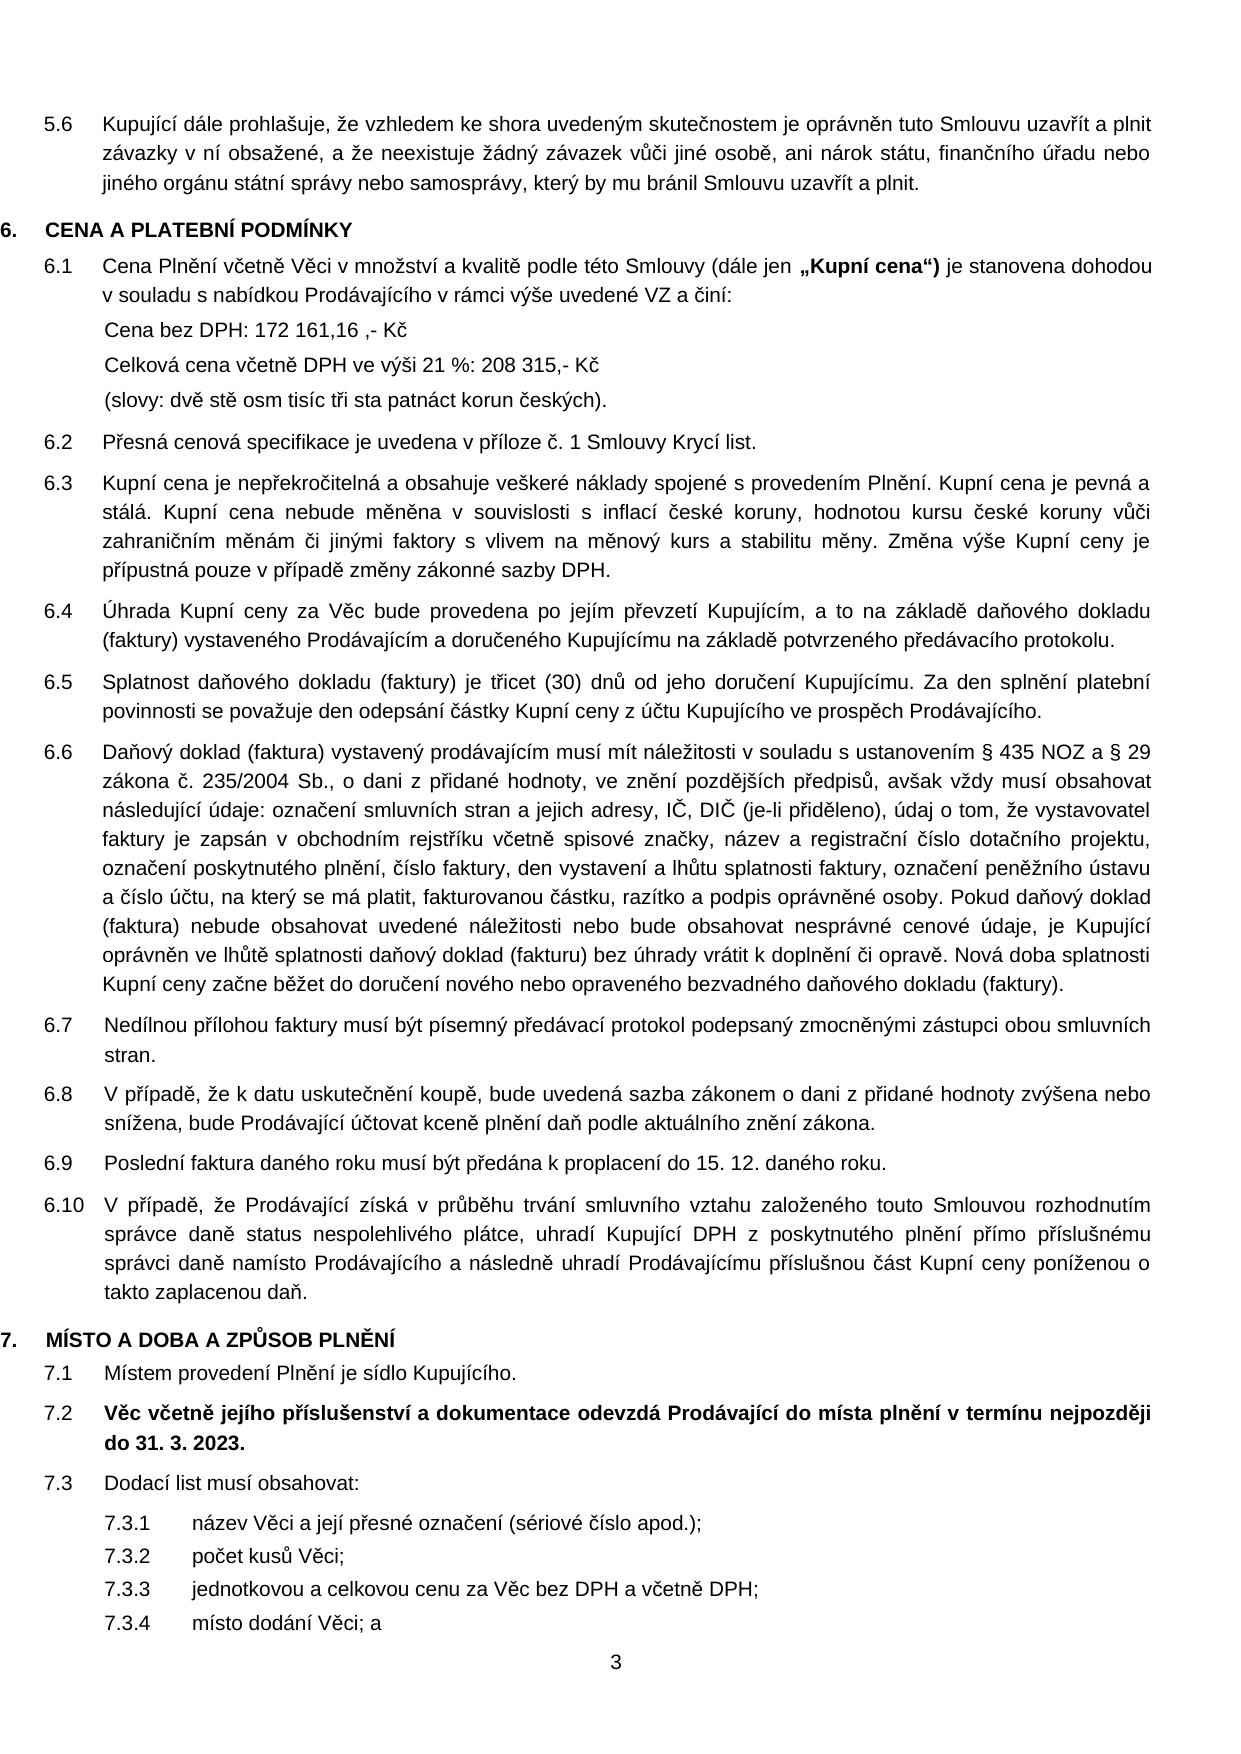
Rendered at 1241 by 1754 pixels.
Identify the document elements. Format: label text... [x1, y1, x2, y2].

list Splatnost daňového dokladu (faktury) je třicet (30) dnů od jeho doručení Kupujícímu. Za den splnění platební povinnosti se považuje den odepsání částky Kupní ceny z účtu Kupujícího ve prospěch Prodávajícího. [44, 670, 1152, 723]
list Daňový doklad (faktura) vystavený prodávajícím musí mít náležitosti v souladu s ustanovením § 435 NOZ a § 29 zákona č. 235/2004 Sb., o dani z přidané hodnoty, ve znění pozdějších předpisů, avšak vždy musí obsahovat následující údaje: označení smluvních stran a jejich adresy, IČ, DIČ (je-li přiděleno), údaj o tom, že vystavovatel faktury je zapsán v obchodním rejstříku včetně spisové značky, název a registrační číslo dotačního projektu, označení poskytnutého plnění, číslo faktury, den vystavení a lhůtu splatnosti faktury, označení peněžního ústavu a číslo účtu, na který se má platit, fakturovanou částku, razítko a podpis oprávněné osoby. Pokud daňový doklad (faktura) nebude obsahovat uvedené náležitosti nebo bude obsahovat nesprávné cenové údaje, je Kupující oprávněn ve lhůtě splatnosti daňový doklad (fakturu) bez úhrady vrátit k doplnění či opravě. Nová doba splatnosti Kupní ceny začne běžet do doručení nového nebo opraveného bezvadného daňového dokladu (faktury). [44, 740, 1152, 996]
list počet kusů Věci; [104, 1544, 1152, 1568]
list MÍSTO A DOBA A ZPŮSOB PLNĚNÍ [0, 1328, 1152, 1352]
list Věc včetně jejího příslušenství a dokumentace odevzdá Prodávající do místa plnění v termínu nejpozději do 31. 3. 2023. [44, 1401, 1152, 1455]
list V případě, že Prodávající získá v průběhu trvání smluvního vztahu založeného touto Smlouvou rozhodnutím správce daně status nespolehlivého plátce, uhradí Kupující DPH z poskytnutého plnění přímo příslušnému správci daně namísto Prodávajícího a následně uhradí Prodávajícímu příslušnou část Kupní ceny poníženou o takto zaplacenou daň. [44, 1192, 1152, 1304]
list Poslední faktura daného roku musí být předána k proplacení do 15. 12. daného roku. [44, 1151, 1152, 1175]
list CENA A PLATEBNÍ PODMÍNKY [0, 218, 1152, 242]
list Místem provedení Plnění je sídlo Kupujícího. [44, 1361, 1152, 1385]
list Kupní cena je nepřekročitelná a obsahuje veškeré náklady spojené s provedením Plnění. Kupní cena je pevná a stálá. Kupní cena nebude měněna v souvislosti s inflací české koruny, hodnotou kursu české koruny vůči zahraničním měnám či jinými faktory s vlivem na měnový kurs a stabilitu měny. Změna výše Kupní ceny je přípustná pouze v případě změny zákonné sazby DPH. [44, 471, 1152, 582]
text (slovy: dvě stě osm tisíc tři sta patnáct korun českých). [102, 388, 1152, 412]
list Přesná cenová specifikace je uvedena v příloze č. 1 Smlouvy Krycí list. [44, 429, 1152, 453]
list V případě, že k datu uskutečnění koupě, bude uvedená sazba zákonem o dani z přidané hodnoty zvýšena nebo snížena, bude Prodávající účtovat kceně plnění daň podle aktuálního znění zákona. [44, 1082, 1152, 1135]
text Celková cena včetně DPH ve výši 21 %: 208 315,- Kč [102, 353, 1152, 377]
list Cena Plnění včetně Věci v množství a kvalitě podle této Smlouvy (dále jen „Kupní cena“) je stanovena dohodou v souladu s nabídkou Prodávajícího v rámci výše uvedené VZ a činí: [44, 253, 1152, 306]
text Cena bez DPH: 172 161,16 ,- Kč [102, 318, 1152, 342]
list Kupující dále prohlašuje, že vzhledem ke shora uvedeným skutečnostem je oprávněn tuto Smlouvu uzavřít a plnit závazky v ní obsažené, a že neexistuje žádný závazek vůči jiné osobě, ani nárok státu, finančního úřadu nebo jiného orgánu státní správy nebo samosprávy, který by mu bránil Smlouvu uzavřít a plnit. [44, 112, 1152, 194]
list Nedílnou přílohou faktury musí být písemný předávací protokol podepsaný zmocněnými zástupci obou smluvních stran. [44, 1013, 1152, 1066]
list název Věci a její přesné označení (sériové číslo apod.); [104, 1511, 1152, 1534]
list jednotkovou a celkovou cenu za Věc bez DPH a včetně DPH; [104, 1577, 1152, 1601]
list Dodací list musí obsahovat: [44, 1471, 1152, 1495]
list Úhrada Kupní ceny za Věc bude provedena po jejím převzetí Kupujícím, a to na základě daňového dokladu (faktury) vystaveného Prodávajícím a doručeného Kupujícímu na základě potvrzeného předávacího protokolu. [44, 599, 1152, 652]
list místo dodání Věci; a [104, 1611, 1152, 1634]
